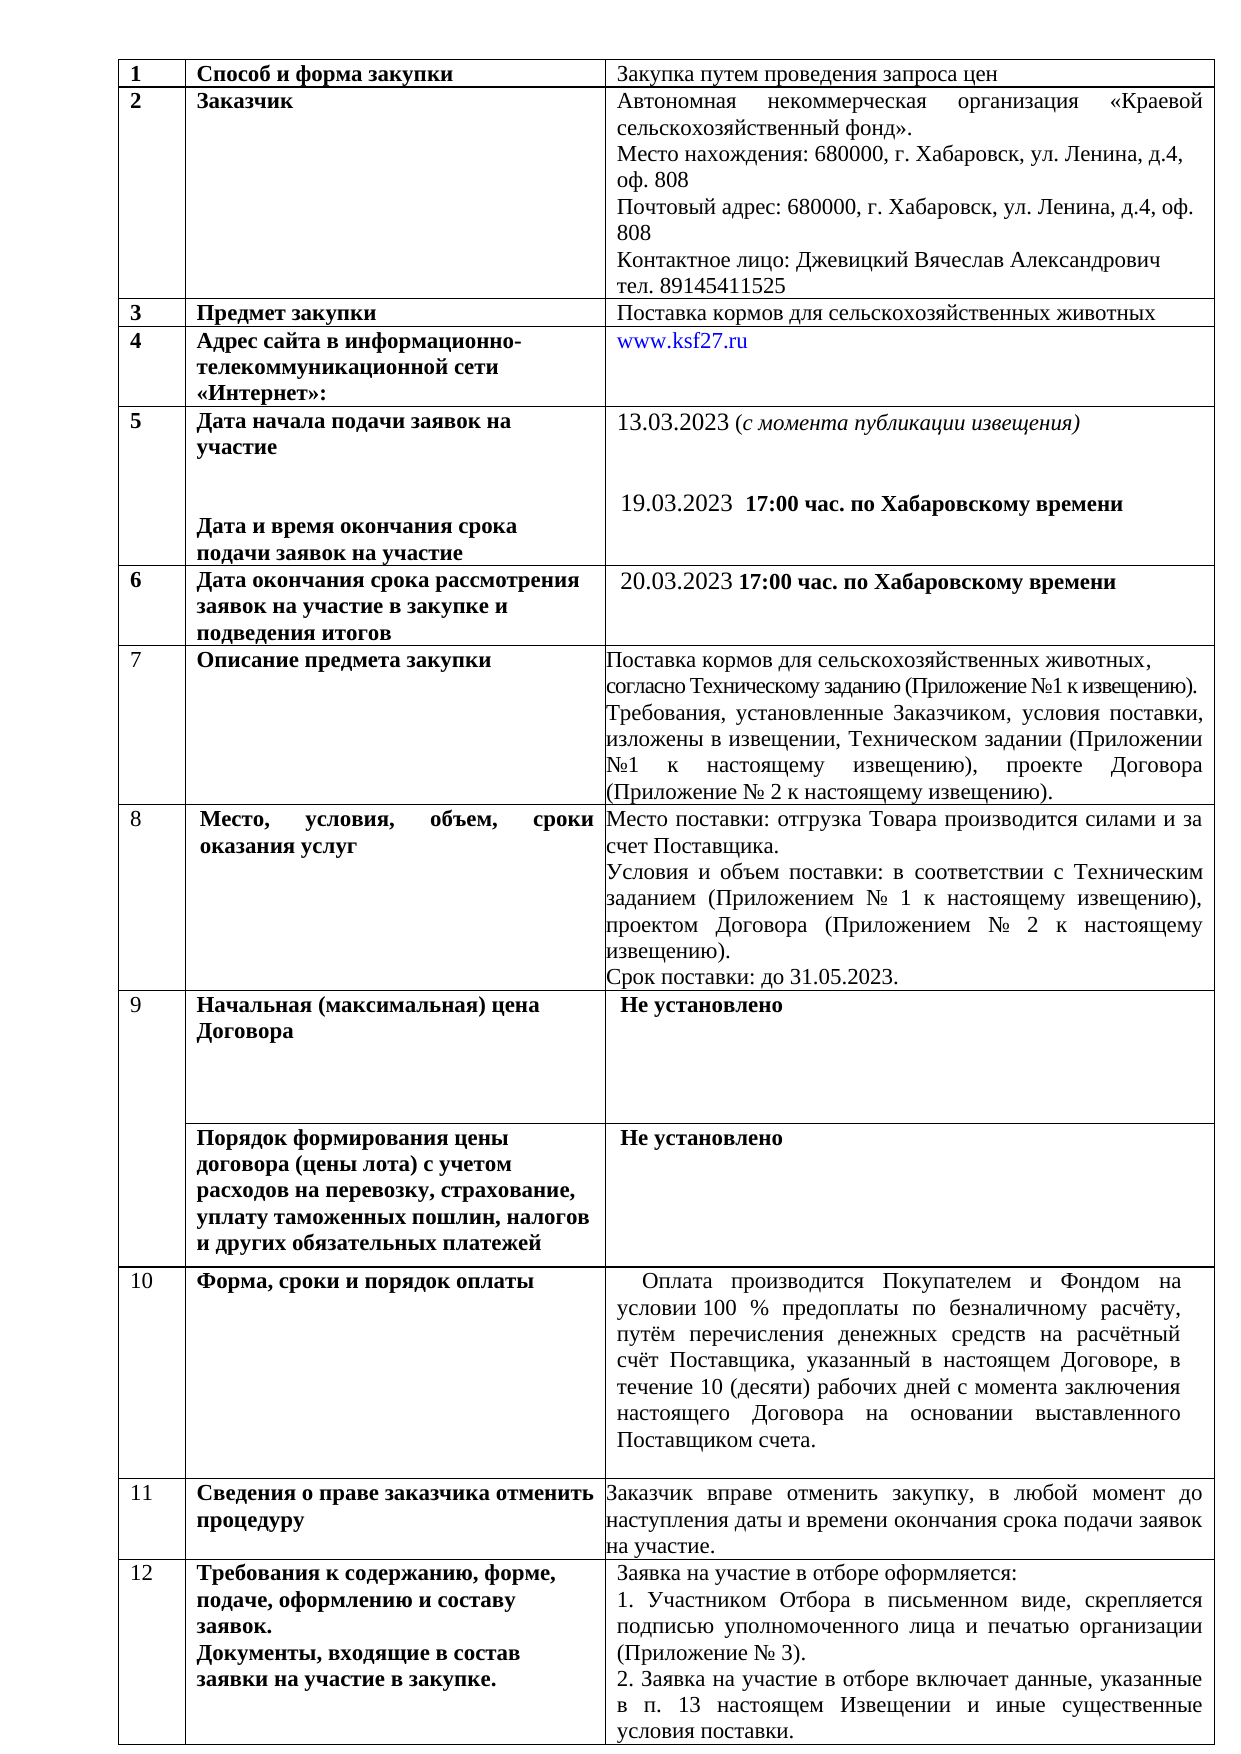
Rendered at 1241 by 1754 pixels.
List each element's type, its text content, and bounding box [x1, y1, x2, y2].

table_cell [186, 1560, 605, 1744]
table_cell 2 [119, 88, 185, 298]
table_cell Закупка путем проведения запроса цен [606, 60, 1214, 86]
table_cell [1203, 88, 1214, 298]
table_cell 13.03.2023 (с момента публикации извещения) 19.03.2023 17:00 час. по Хабаровскому времени [606, 407, 1214, 565]
table_cell 4 [119, 327, 185, 406]
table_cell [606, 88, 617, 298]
table_cell 1 [119, 60, 185, 86]
table_cell 11 [119, 1479, 185, 1558]
table_cell 5 [119, 407, 185, 565]
table_cell Заказчик [186, 88, 605, 298]
table_cell Сведения о праве заказчика отменить процедуру [186, 1479, 605, 1558]
table_cell Поставка кормов для сельскохозяйственных животных [606, 299, 1214, 326]
table_cell 3 [119, 299, 185, 326]
table_cell 12 [119, 1560, 185, 1744]
table_cell Не установлено [606, 991, 1214, 1123]
table_cell 10 [119, 1268, 185, 1478]
table_cell www.ksf27.ru [606, 327, 1214, 406]
table_cell Предмет закупки [186, 299, 605, 326]
table_cell 9 [119, 991, 185, 1266]
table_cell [606, 1560, 1214, 1744]
table_cell Не установлено [606, 1124, 1214, 1266]
table_cell Дата начала подачи заявок на участие Дата и время окончания срока подачи заявок на участие [186, 407, 605, 565]
table_cell Заказчик вправе отменить закупку, в любой момент до наступления даты и времени окончания срока подачи заявок на участие. [606, 1479, 1214, 1558]
table_cell Поставка кормов для сельскохозяйственных животных, согласно Техническому заданию (Приложение №1 к извещению). Требования, установленные Заказчиком, условия поставки, изложены в извещении, Техническом задании (Приложении №1 к настоящему извещению), проекте Договора (Приложение № 2 к настоящему извещению). [606, 646, 1214, 804]
table_cell Адрес сайта в информационно-телекоммуникационной сети «Интернет»: [186, 327, 605, 406]
table_cell Начальная (максимальная) цена Договора [186, 991, 605, 1123]
table_cell 8 [119, 805, 185, 990]
table_cell Место, условия, объем, сроки оказания услуг [186, 805, 605, 990]
table_cell Способ и форма закупки [186, 60, 605, 86]
table_cell Порядок формирования цены договора (цены лота) с учетом расходов на перевозку, страхование, уплату таможенных пошлин, налогов и других обязательных платежей [186, 1124, 605, 1266]
table_cell 6 [119, 566, 185, 645]
table_cell Место поставки: отгрузка Товара производится силами и за счет Поставщика. Условия и объем поставки: в соответствии с Техническим заданием (Приложением № 1 к настоящему извещению), проектом Договора (Приложением № 2 к настоящему извещению). Срок поставки: до 31.05.2023. [606, 805, 1214, 990]
table_cell Оплата производится Покупателем и Фондом на условии 100 % предоплаты по безналичному расчёту, путём перечисления денежных средств на расчётный счёт Поставщика, указанный в настоящем Договоре, в течение 10 (десяти) рабочих дней с момента заключения настоящего Договора на основании выставленного Поставщиком счета. [606, 1268, 1214, 1478]
table_cell Форма, сроки и порядок оплаты [186, 1268, 605, 1478]
table_cell Описание предмета закупки [186, 646, 605, 804]
table_cell 7 [119, 646, 185, 804]
table_cell Дата окончания срока рассмотрения заявок на участие в закупке и подведения итогов [186, 566, 605, 645]
table_cell 20.03.2023 17:00 час. по Хабаровскому времени [606, 566, 1214, 645]
